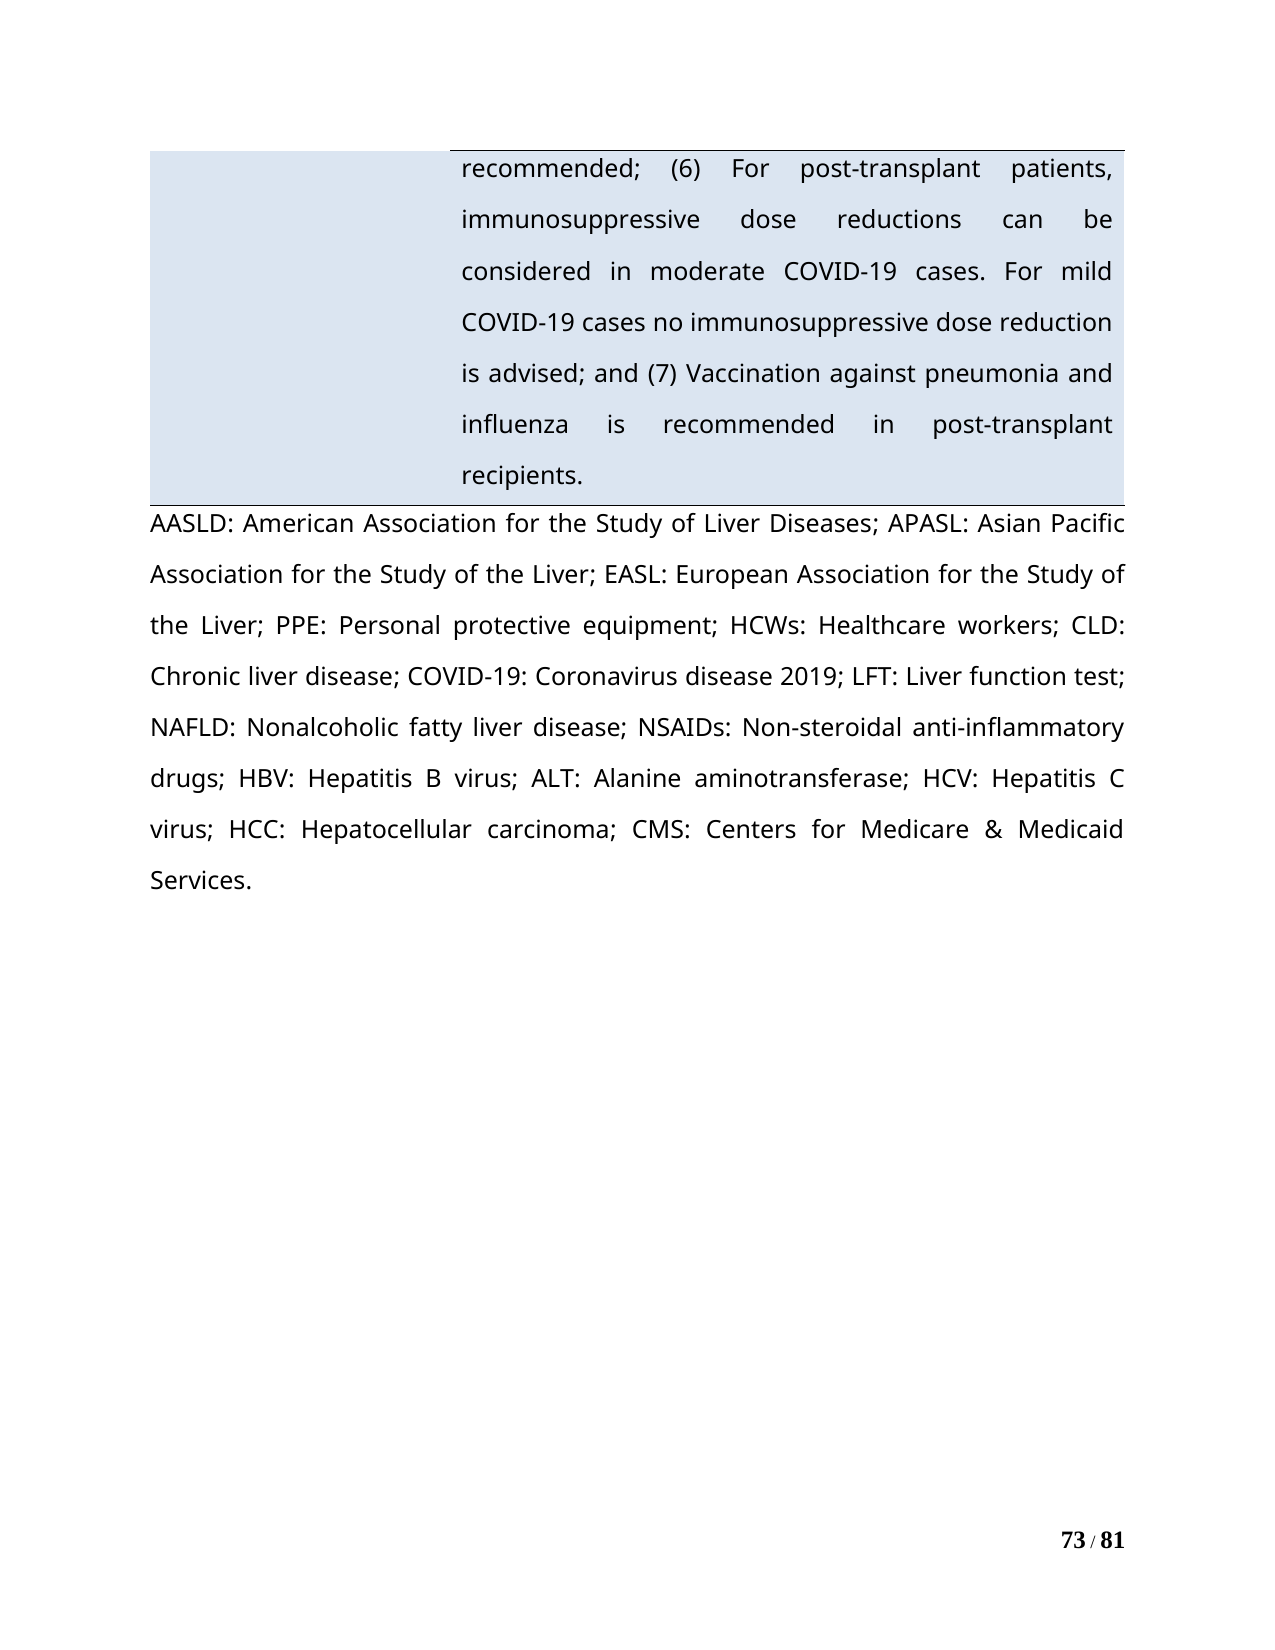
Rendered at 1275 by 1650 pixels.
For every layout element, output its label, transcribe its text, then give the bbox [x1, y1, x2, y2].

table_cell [450, 151, 1124, 504]
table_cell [150, 151, 450, 504]
text AASLD: American Association for the Study of Liver Diseases; APASL: Asian Pacific Association for the Study of the Liver; EASL: European Association for the Study of the Liver; PPE: Personal protective equipment; HCWs: Healthcare workers; CLD: Chronic liver disease; COVID-19: Coronavirus disease 2019; LFT: Liver function test; NAFLD: Nonalcoholic fatty liver disease; NSAIDs: Non-steroidal anti-inflammatory drugs; HBV: Hepatitis B virus; ALT: Alanine aminotransferase; HCV: Hepatitis C virus; HCC: Hepatocellular carcinoma; CMS: Centers for Medicare & Medicaid Services. [150, 506, 1125, 897]
